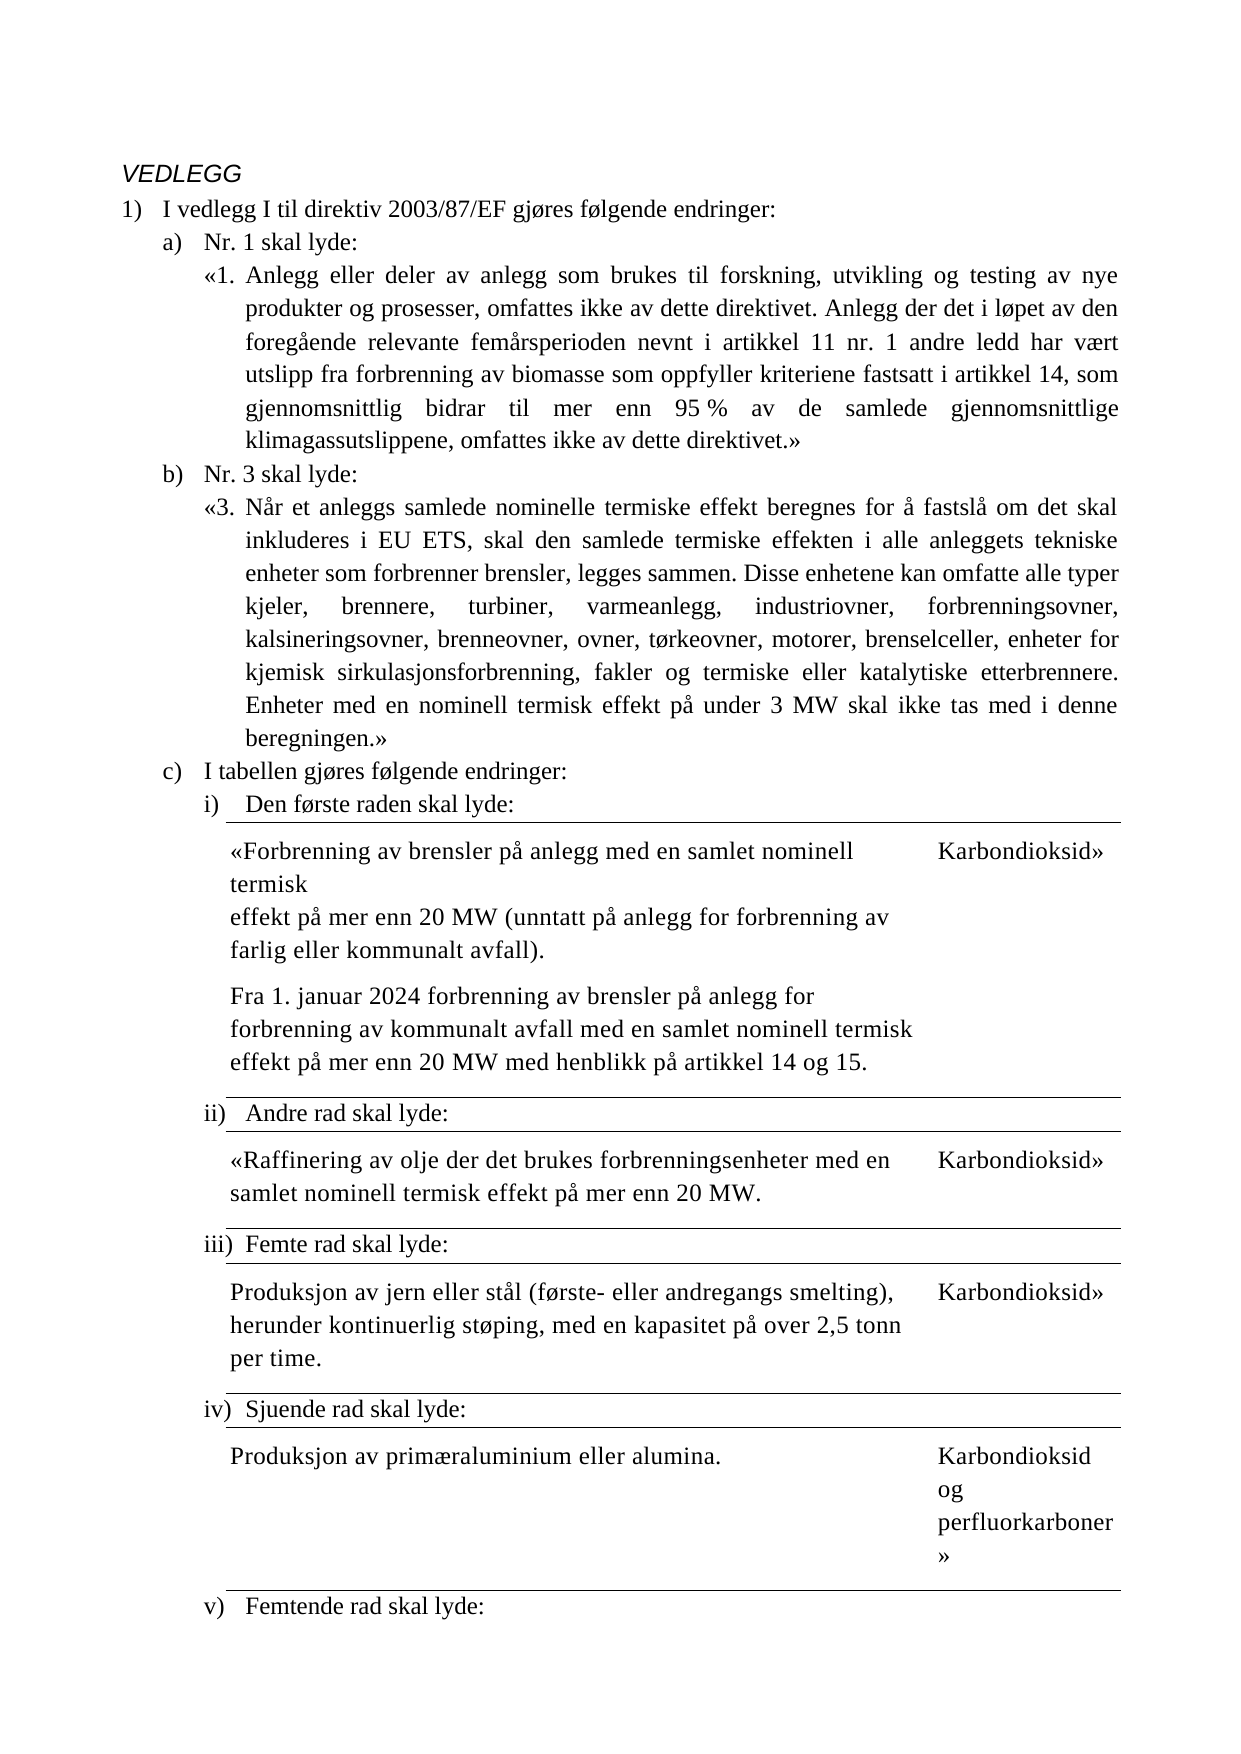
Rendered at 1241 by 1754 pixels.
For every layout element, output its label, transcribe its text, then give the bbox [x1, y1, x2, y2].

table_header Karbondioksid» [933, 1132, 1121, 1228]
list b) Nr. 3 skal lyde: [162, 459, 1119, 487]
list ii) Andre rad skal lyde: [204, 1098, 1119, 1127]
list c) I tabellen gjøres følgende endringer: [162, 756, 1119, 784]
list iv) Sjuende rad skal lyde: [204, 1394, 1119, 1423]
table_header Karbondioksid» [933, 823, 1121, 1097]
table_header Karbondioksid og perfluorkarboner» [933, 1428, 1121, 1590]
list a) Nr. 1 skal lyde: [162, 227, 1119, 256]
list i) Den første raden skal lyde: [204, 789, 1119, 818]
list iii) Femte rad skal lyde: [204, 1229, 1119, 1258]
list «3. Når et anleggs samlede nominelle termiske effekt beregnes for å fastslå om det skal inkluderes i EU ETS, skal den samlede termiske effekten i alle anleggets tekniske enheter som forbrenner brensler, legges sammen. Disse enhetene kan omfatte alle typer kjeler, brennere, turbiner, varmeanlegg, industriovner, forbrenningsovner, kalsineringsovner, brenneovner, ovner, tørkeovner, motorer, brenselceller, enheter for kjemisk sirkulasjonsforbrenning, fakler og termiske eller katalytiske etterbrennere. Enheter med en nominell termisk effekt på under 3 MW skal ikke tas med i denne beregningen.» [204, 492, 1119, 752]
table_header Produksjon av jern eller stål (første- eller andregangs smelting), herunder kontinuerlig støping, med en kapasitet på over 2,5 tonn per time. [226, 1264, 933, 1393]
table_header Produksjon av primæraluminium eller alumina. [226, 1428, 933, 1590]
text VEDLEGG [121, 159, 1119, 188]
list «1. Anlegg eller deler av anlegg som brukes til forskning, utvikling og testing av nye produkter og prosesser, omfattes ikke av dette direktivet. Anlegg der det i løpet av den foregående relevante femårsperioden nevnt i artikkel 11 nr. 1 andre ledd har vært utslipp fra forbrenning av biomasse som oppfyller kriteriene fastsatt i artikkel 14, som gjennomsnittlig bidrar til mer enn 95 % av de samlede gjennomsnittlige klimagassutslippene, omfattes ikke av dette direktivet.» [204, 261, 1119, 454]
list v) Femtende rad skal lyde: [204, 1591, 1119, 1620]
list 1) I vedlegg I til direktiv 2003/87/EF gjøres følgende endringer: [121, 194, 1119, 223]
table_header «Forbrenning av brensler på anlegg med en samlet nominell termisk effekt på mer enn 20 MW (unntatt på anlegg for forbrenning av farlig eller kommunalt avfall). Fra 1. januar 2024 forbrenning av brensler på anlegg for forbrenning av kommunalt avfall med en samlet nominell termisk effekt på mer enn 20 MW med henblikk på artikkel 14 og 15. [226, 823, 933, 1097]
table_header «Raffinering av olje der det brukes forbrenningsenheter med en samlet nominell termisk effekt på mer enn 20 MW. [226, 1132, 933, 1228]
table_header Karbondioksid» [933, 1264, 1121, 1393]
